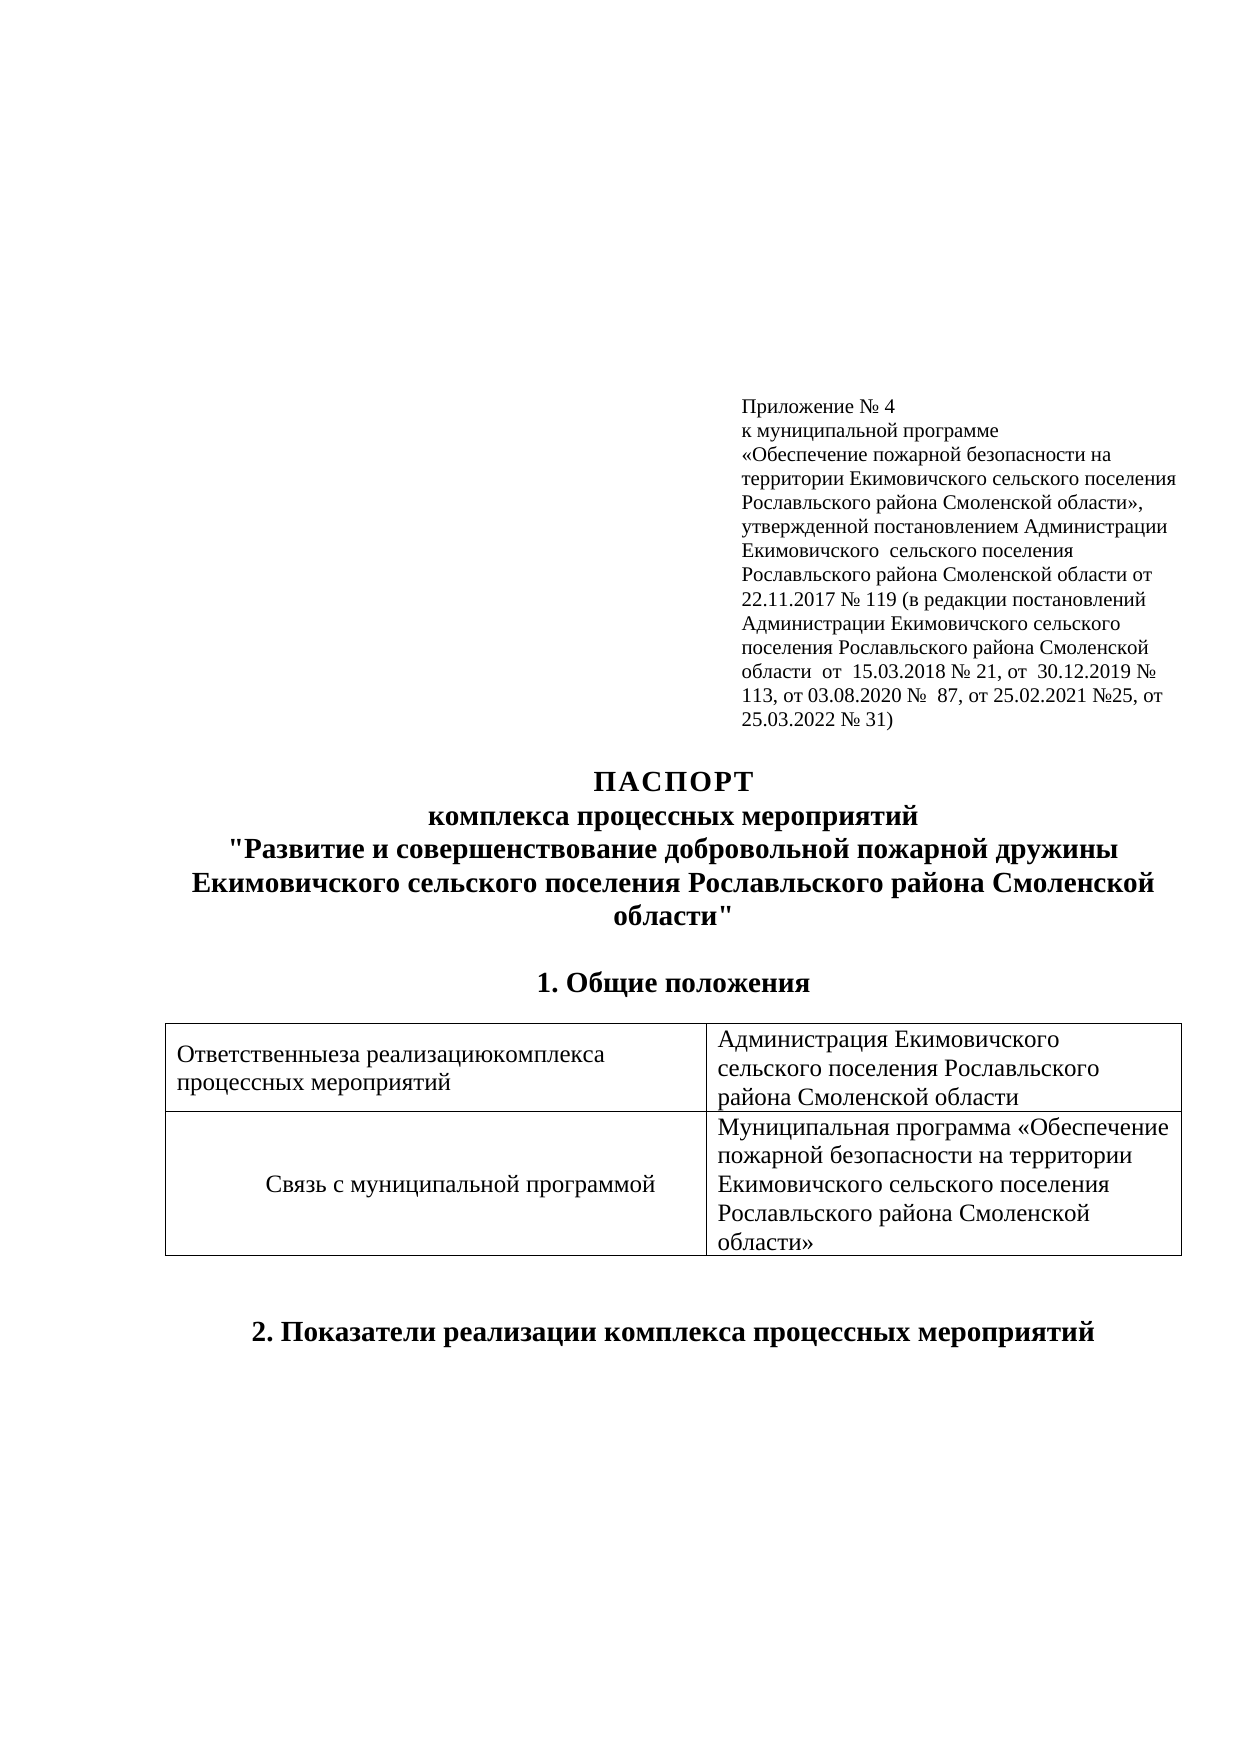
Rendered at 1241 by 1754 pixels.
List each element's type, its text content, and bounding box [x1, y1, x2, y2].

table_header Администрация Екимовичского сельского поселения Рославльского района Смоленской области [707, 1024, 1181, 1111]
text «Обеспечение пожарной безопасности на территории Екимовичского сельского поселения Рославльского района Смоленской области», утвержденной постановлением Администрации Екимовичского сельского поселения Рославльского района Смоленской области от 22.11.2017 № 119 (в редакции постановлений Администрации Екимовичского сельского поселения Рославльского района Смоленской области от 15.03.2018 № 21, от 30.12.2019 № 113, от 03.08.2020 № 87, от 25.02.2021 №25, от 25.03.2022 № 31) [741, 442, 1181, 731]
table_cell Муниципальная программа «Обеспечение пожарной безопасности на территории Екимовичского сельского поселения Рославльского района Смоленской области» [707, 1112, 1181, 1255]
text комплекса процессных мероприятий [165, 798, 1181, 831]
table_header Ответственныеза реализациюкомплекса процессных мероприятий [166, 1024, 706, 1111]
text к муниципальной программе [741, 418, 1181, 442]
text 1. Общие положения [165, 966, 1181, 999]
text ПАСПОРТ [165, 764, 1181, 798]
text 2. Показатели реализации комплекса процессных мероприятий [165, 1314, 1181, 1347]
table_cell Связь с муниципальной программой [166, 1112, 706, 1255]
text "Развитие и совершенствование добровольной пожарной дружины Екимовичского сельского поселения Рославльского района Смоленской области" [165, 831, 1181, 932]
text Приложение № 4 [741, 394, 1181, 418]
